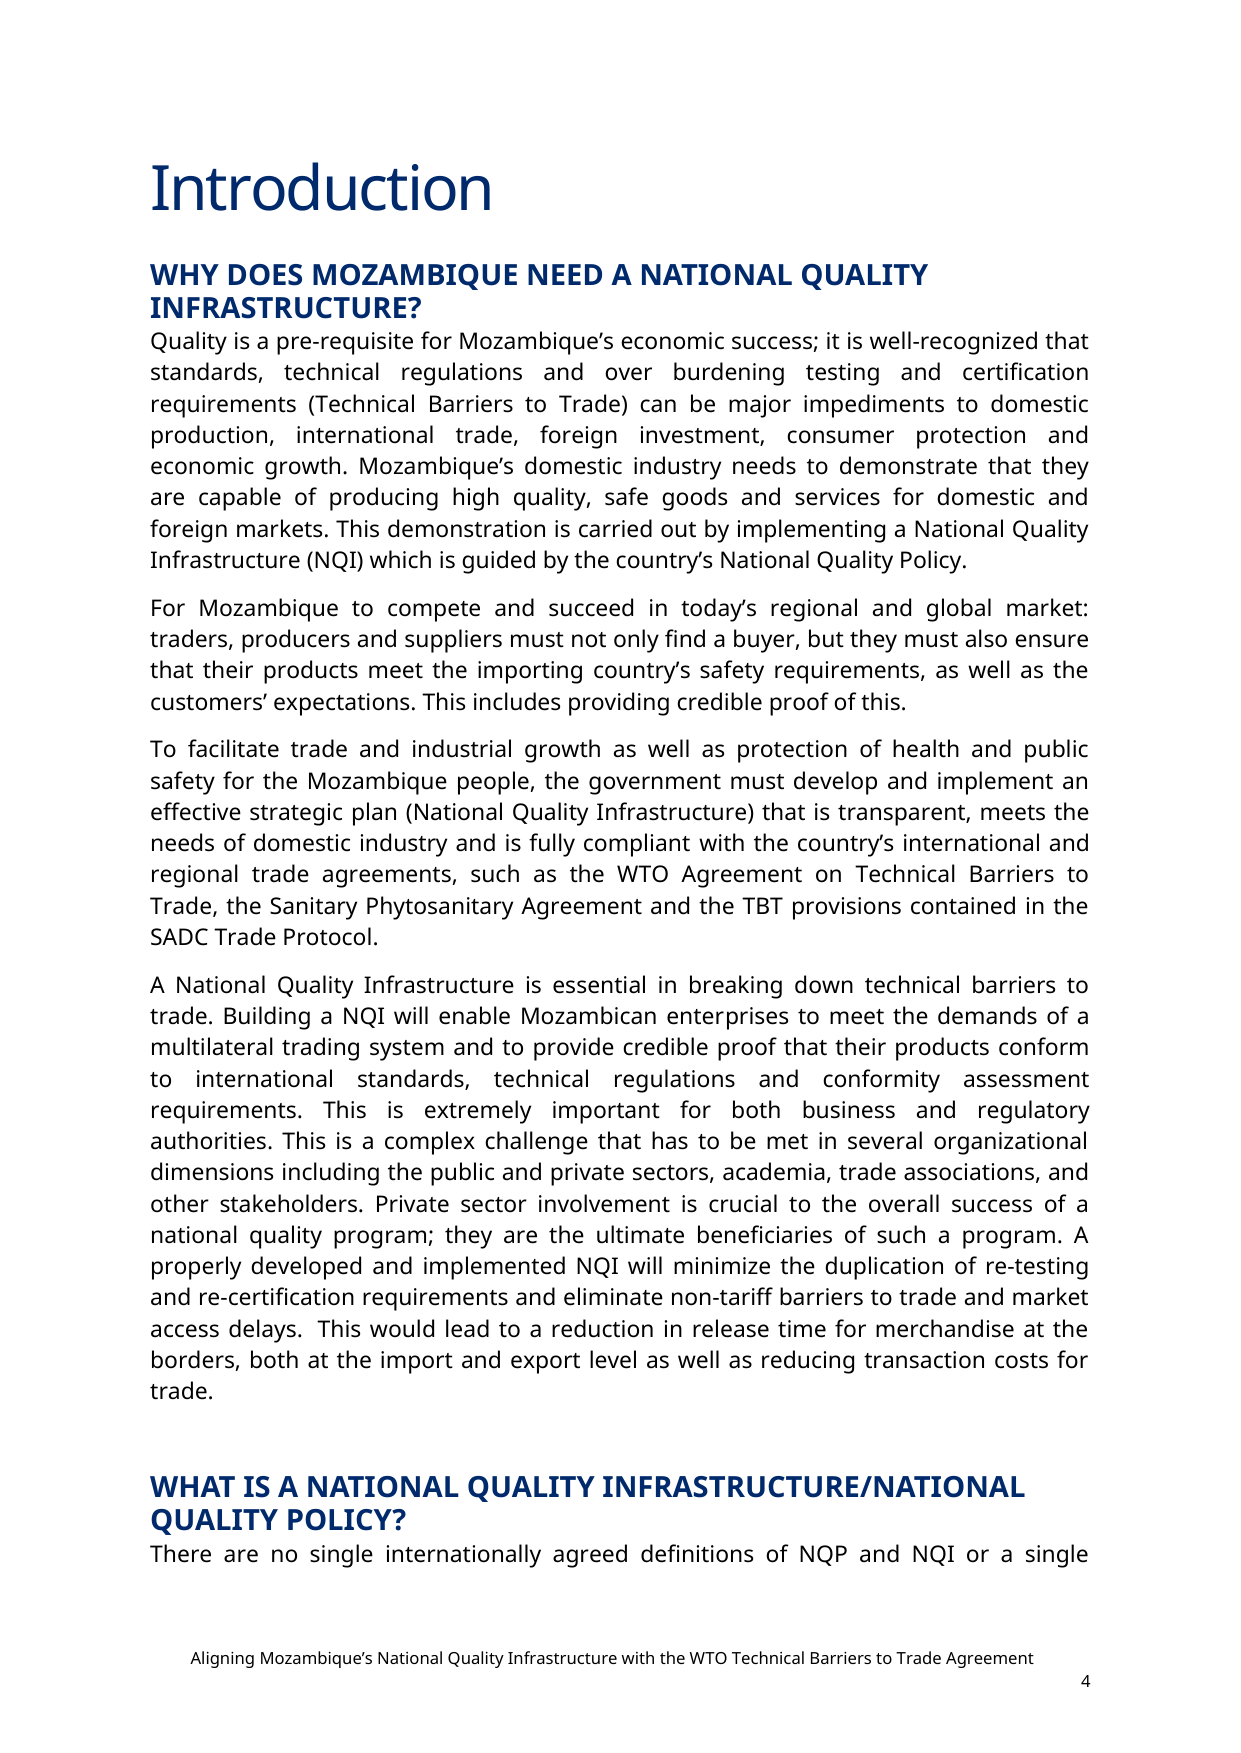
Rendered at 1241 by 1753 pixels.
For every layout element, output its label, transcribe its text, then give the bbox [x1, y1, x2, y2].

subtitle Why does Mozambique need a National Quality Infrastructure? [150, 258, 1090, 325]
text Quality is a pre-requisite for Mozambique’s economic success; it is well-recognized that standards, technical regulations and over burdening testing and certification requirements (Technical Barriers to Trade) can be major impediments to domestic production, international trade, foreign investment, consumer protection and economic growth. Mozambique’s domestic industry needs to demonstrate that they are capable of producing high quality, safe goods and services for domestic and foreign markets. This demonstration is carried out by implementing a National Quality Infrastructure (NQI) which is guided by the country’s National Quality Policy. [150, 325, 1090, 575]
text A National Quality Infrastructure is essential in breaking down technical barriers to trade. Building a NQI will enable Mozambican enterprises to meet the demands of a multilateral trading system and to provide credible proof that their products conform to international standards, technical regulations and conformity assessment requirements. This is extremely important for both business and regulatory authorities. This is a complex challenge that has to be met in several organizational dimensions including the public and private sectors, academia, trade associations, and other stakeholders. Private sector involvement is crucial to the overall success of a national quality program; they are the ultimate beneficiaries of such a program. A properly developed and implemented NQI will minimize the duplication of re-testing and re-certification requirements and eliminate non-tariff barriers to trade and market access delays. This would lead to a reduction in release time for merchandise at the borders, both at the import and export level as well as reducing transaction costs for trade. [150, 969, 1090, 1406]
text For Mozambique to compete and succeed in today’s regional and global market: traders, producers and suppliers must not only find a buyer, but they must also ensure that their products meet the importing country’s safety requirements, as well as the customers’ expectations. This includes providing credible proof of this. [150, 592, 1090, 717]
text To facilitate trade and industrial growth as well as protection of health and public safety for the Mozambique people, the government must develop and implement an effective strategic plan (National Quality Infrastructure) that is transparent, meets the needs of domestic industry and is fully compliant with the country’s international and regional trade agreements, such as the WTO Agreement on Technical Barriers to Trade, the Sanitary Phytosanitary Agreement and the TBT provisions contained in the SADC Trade Protocol. [150, 733, 1090, 952]
subtitle What is a National Quality Infrastructure/National Quality Policy? [150, 1471, 1090, 1537]
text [150, 1537, 1090, 1569]
subtitle Introduction [150, 150, 1030, 225]
